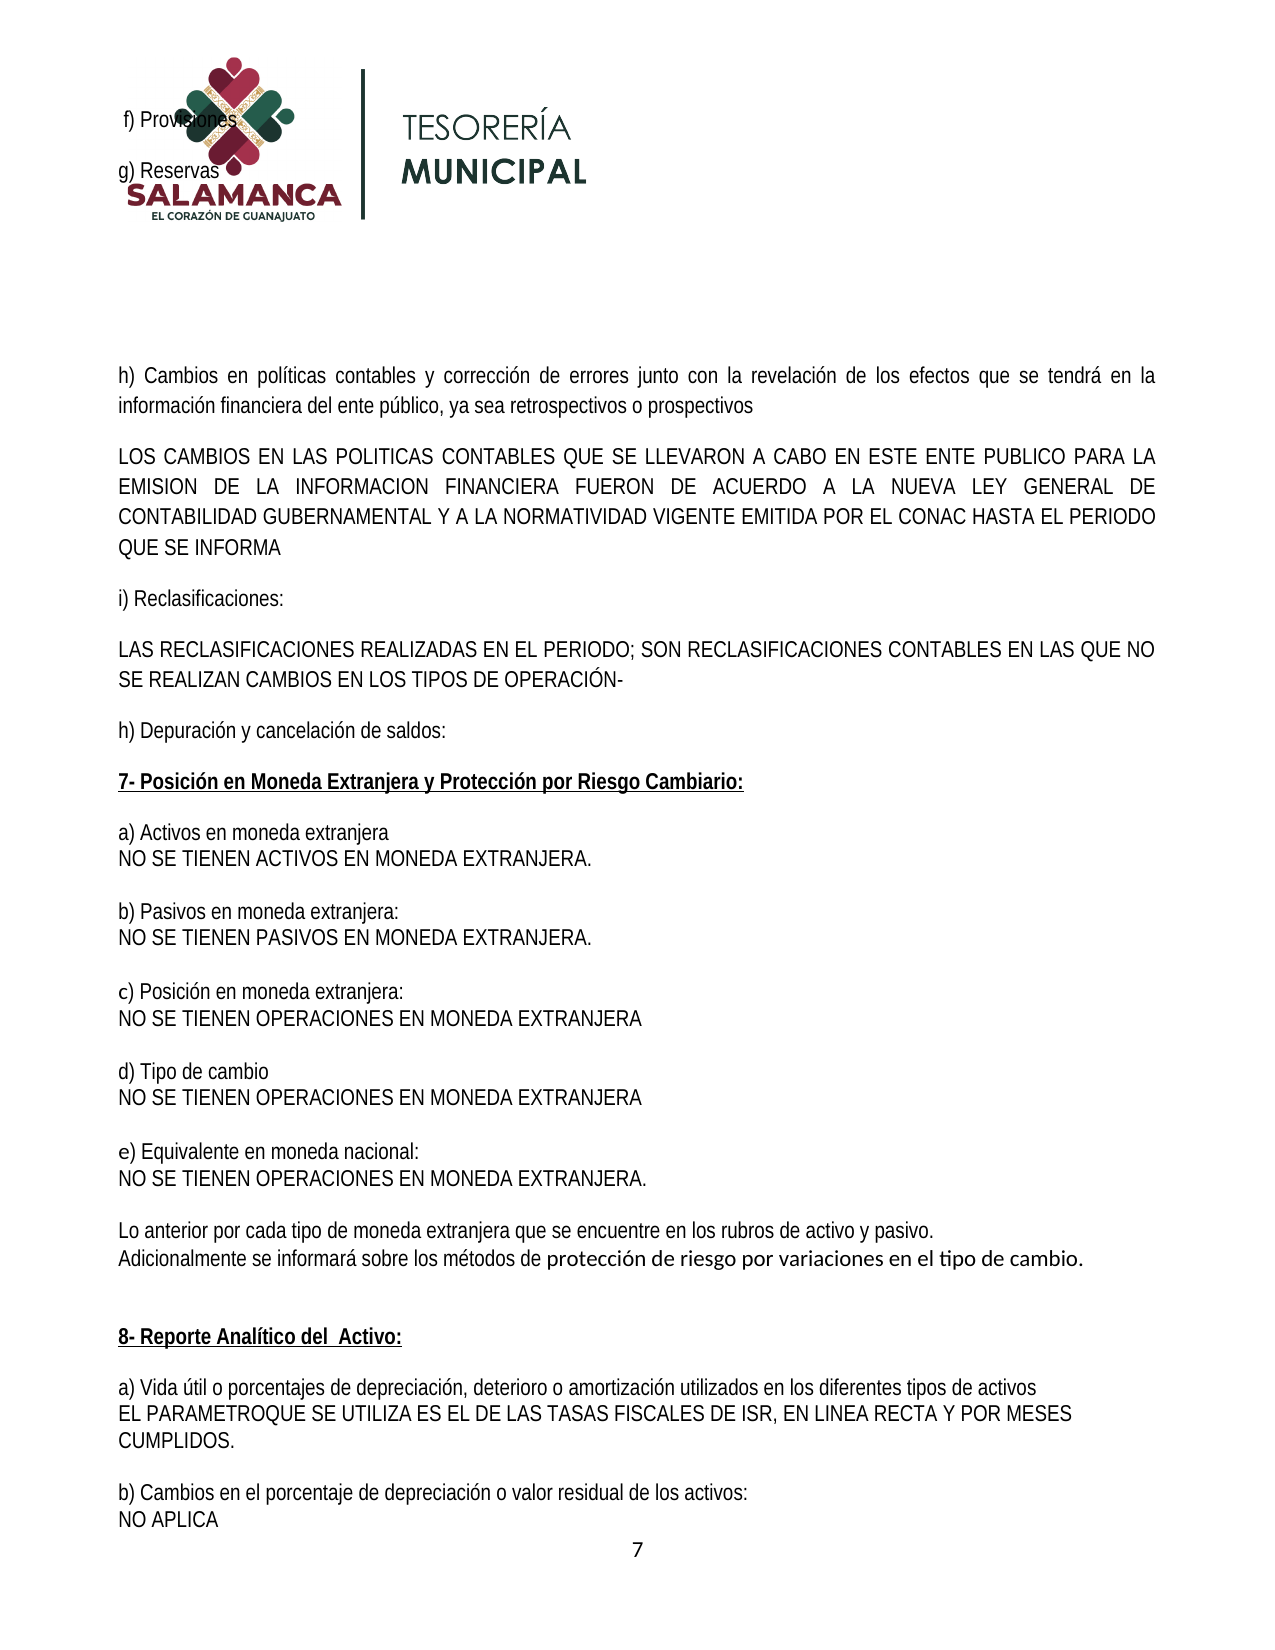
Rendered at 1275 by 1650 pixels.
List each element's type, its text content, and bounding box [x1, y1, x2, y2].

text e) Equivalente en moneda nacional: [118, 1137, 1157, 1165]
text 8- Reporte Analítico del Activo: [118, 1323, 1157, 1349]
picture [127, 57, 587, 106]
text NO SE TIENEN PASIVOS EN MONEDA EXTRANJERA. [118, 924, 1157, 951]
text 7- Posición en Moneda Extranjera y Protección por Riesgo Cambiario: [118, 768, 1157, 794]
text g) Reservas [118, 157, 1157, 184]
text f) Provisiones [118, 106, 1157, 133]
text h) Cambios en políticas contables y corrección de errores junto con la revelación de los efectos que se tendrá en la información financiera del ente público, ya sea retrospectivos o prospectivos [118, 362, 1157, 418]
text NO SE TIENEN ACTIVOS EN MONEDA EXTRANJERA. [118, 845, 1157, 872]
text NO SE TIENEN OPERACIONES EN MONEDA EXTRANJERA [118, 1005, 1157, 1031]
text NO APLICA [118, 1506, 1157, 1532]
text a) Activos en moneda extranjera [118, 819, 1157, 845]
text NO SE TIENEN OPERACIONES EN MONEDA EXTRANJERA [118, 1084, 1157, 1110]
text NO SE TIENEN OPERACIONES EN MONEDA EXTRANJERA. [118, 1165, 1157, 1191]
picture [127, 133, 587, 157]
text a) Vida útil o porcentajes de depreciación, deterioro o amortización utilizados en los diferentes tipos de activos [118, 1374, 1157, 1400]
text d) Tipo de cambio [118, 1058, 1157, 1084]
text EL PARAMETROQUE SE UTILIZA ES EL DE LAS TASAS FISCALES DE ISR, EN LINEA RECTA Y POR MESES CUMPLIDOS. [118, 1400, 1157, 1453]
text h) Depuración y cancelación de saldos: [118, 717, 1157, 743]
text i) Reclasificaciones: [118, 584, 1157, 611]
text c) Posición en moneda extranjera: [118, 977, 1157, 1005]
picture [127, 184, 587, 222]
text LOS CAMBIOS EN LAS POLITICAS CONTABLES QUE SE LLEVARON A CABO EN ESTE ENTE PUBLICO PARA LA EMISION DE LA INFORMACION FINANCIERA FUERON DE ACUERDO A LA NUEVA LEY GENERAL DE CONTABILIDAD GUBERNAMENTAL Y A LA NORMATIVIDAD VIGENTE EMITIDA POR EL CONAC HASTA EL PERIODO QUE SE INFORMA [118, 443, 1157, 560]
text Lo anterior por cada tipo de moneda extranjera que se encuentre en los rubros de activo y pasivo. [118, 1217, 1157, 1244]
text b) Cambios en el porcentaje de depreciación o valor residual de los activos: [118, 1479, 1157, 1506]
text Adicionalmente se informará sobre los métodos de protección de riesgo por variaciones en el tipo de cambio. [118, 1244, 1157, 1272]
text b) Pasivos en moneda extranjera: [118, 898, 1157, 924]
text LAS RECLASIFICACIONES REALIZADAS EN EL PERIODO; SON RECLASIFICACIONES CONTABLES EN LAS QUE NO SE REALIZAN CAMBIOS EN LOS TIPOS DE OPERACIÓN- [118, 636, 1157, 692]
